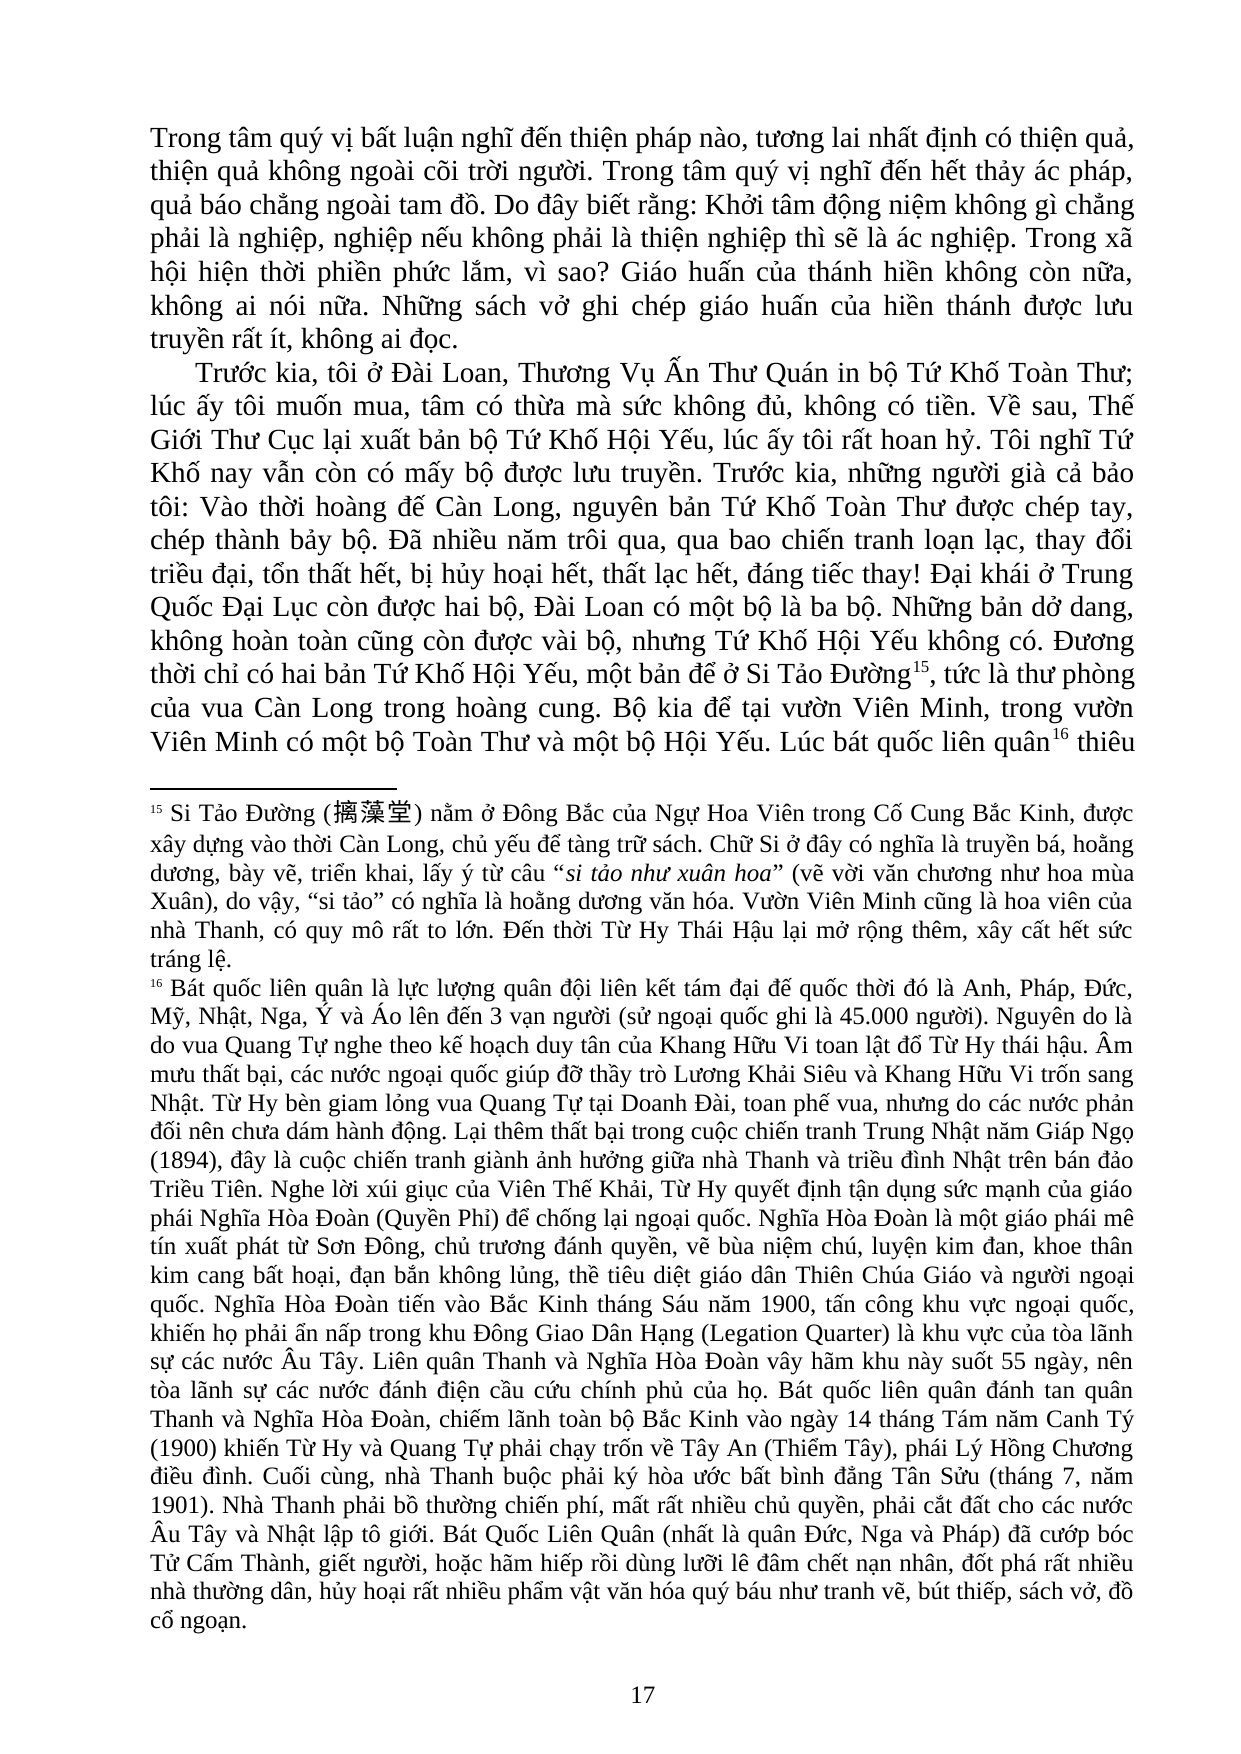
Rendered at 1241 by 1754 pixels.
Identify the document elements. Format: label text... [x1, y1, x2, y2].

text Trước kia, tôi ở Đài Loan, Thương Vụ Ấn Thư Quán in bộ Tứ Khố Toàn Thư; lúc ấy tôi muốn mua, tâm có thừa mà sức không đủ, không có tiền. Về sau, Thế Giới Thư Cục lại xuất bản bộ Tứ Khố Hội Yếu, lúc ấy tôi rất hoan hỷ. Tôi nghĩ Tứ Khố nay vẫn còn có mấy bộ được lưu truyền. Trước kia, những người già cả bảo tôi: Vào thời hoàng đế Càn Long, nguyên bản Tứ Khố Toàn Thư được chép tay, chép thành bảy bộ. Đã nhiều năm trôi qua, qua bao chiến tranh loạn lạc, thay đổi triều đại, tổn thất hết, bị hủy hoại hết, thất lạc hết, đáng tiếc thay! Đại khái ở Trung Quốc Đại Lục còn được hai bộ, Đài Loan có một bộ là ba bộ. Những bản dở dang, không hoàn toàn cũng còn được vài bộ, nhưng Tứ Khố Hội Yếu không có. Đương thời chỉ có hai bản Tứ Khố Hội Yếu, một bản để ở Si Tảo Đường, tức là thư phòng của vua Càn Long trong hoàng cung. Bộ kia để tại vườn Viên Minh, trong vườn Viên Minh có một bộ Toàn Thư và một bộ Hội Yếu. Lúc bát quốc liên quân thiêu hủy vườn Viên Minh, hai bộ ấy bị hủy cả. Do vậy, [Tứ Khố] Hội Yếu chỉ còn lại một bộ. [150, 355, 1135, 757]
